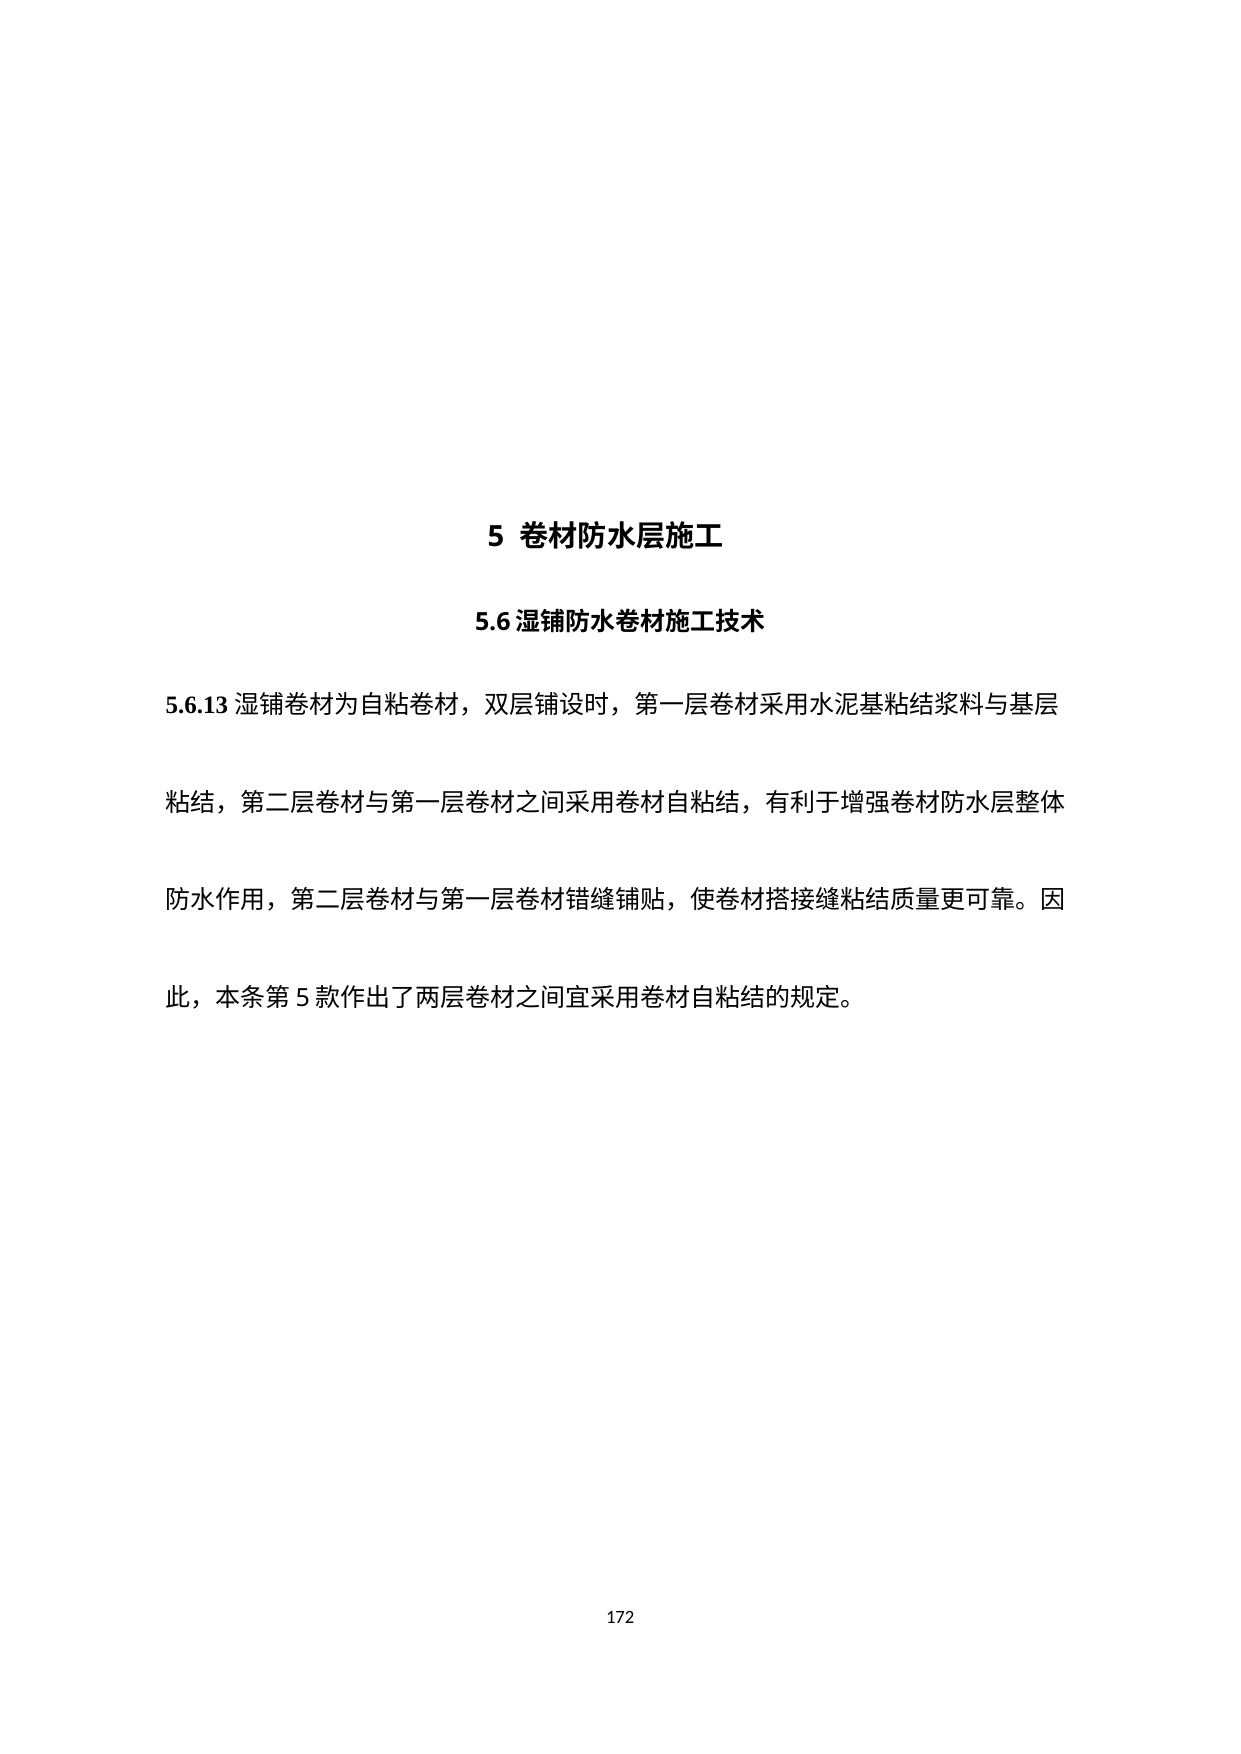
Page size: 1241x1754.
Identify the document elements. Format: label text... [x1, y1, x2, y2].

text 5.6.13 湿铺卷材为自粘卷材，双层铺设时，第一层卷材采用水泥基粘结浆料与基层粘结，第二层卷材与第一层卷材之间采用卷材自粘结，有利于增强卷材防水层整体防水作用，第二层卷材与第一层卷材错缝铺贴，使卷材搭接缝粘结质量更可靠。因此，本条第5款作出了两层卷材之间宜采用卷材自粘结的规定。 [165, 670, 1075, 1028]
text 5 卷材防水层施工 [165, 501, 1075, 566]
text 5.6湿铺防水卷材施工技术 [165, 587, 1075, 652]
